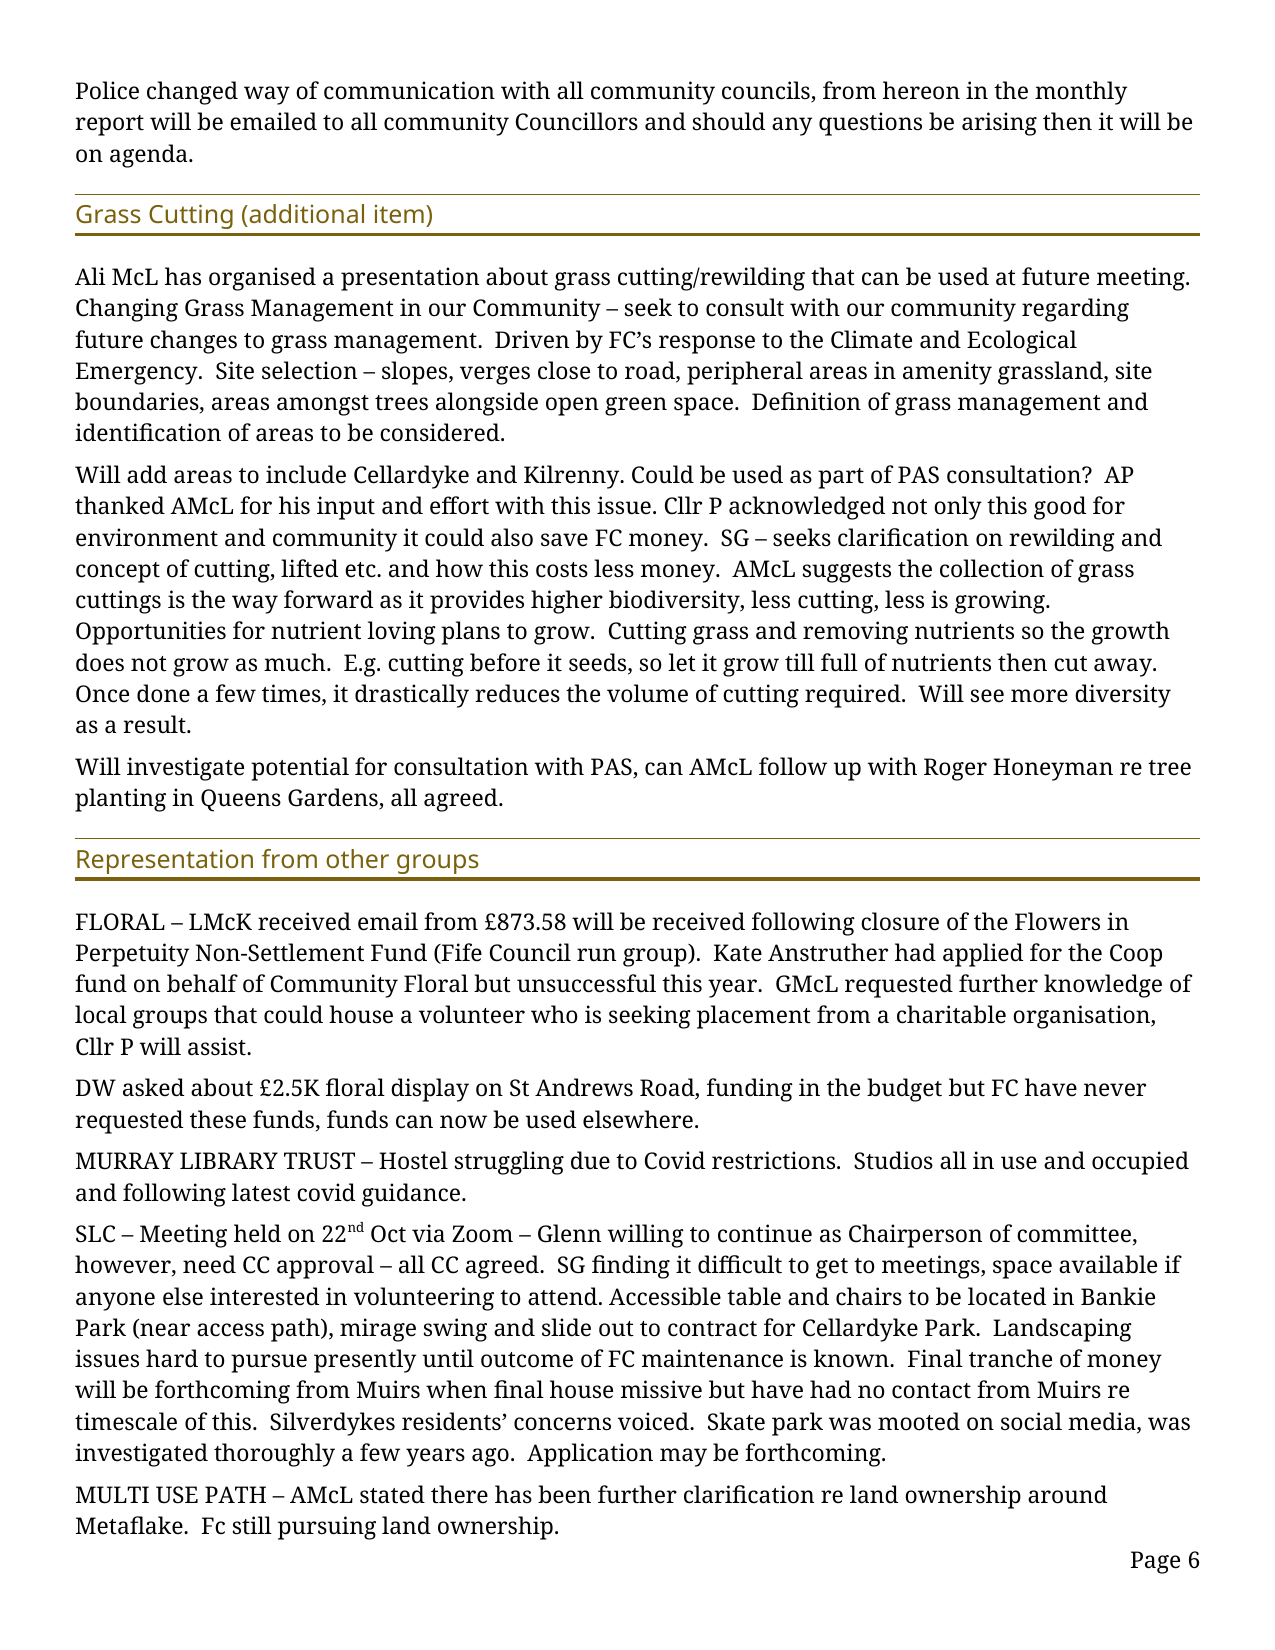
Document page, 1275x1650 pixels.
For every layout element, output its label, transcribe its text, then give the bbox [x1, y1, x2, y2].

subtitle Grass Cutting (additional item) [75, 195, 1200, 233]
text FLORAL – LMcK received email from £873.58 will be received following closure of the Flowers in Perpetuity Non-Settlement Fund (Fife Council run group). Kate Anstruther had applied for the Coop fund on behalf of Community Floral but unsuccessful this year. GMcL requested further knowledge of local groups that could house a volunteer who is seeking placement from a charitable organisation, Cllr P will assist. [75, 906, 1200, 1062]
text Police changed way of communication with all community councils, from hereon in the monthly report will be emailed to all community Councillors and should any questions be arising then it will be on agenda. [75, 75, 1200, 169]
text MURRAY LIBRARY TRUST – Hostel struggling due to Covid restrictions. Studios all in use and occupied and following latest covid guidance. [75, 1145, 1200, 1208]
text Will investigate potential for consultation with PAS, can AMcL follow up with Roger Honeyman re tree planting in Queens Gardens, all agreed. [75, 751, 1200, 813]
subtitle Representation from other groups [75, 839, 1200, 877]
text SLC – Meeting held on 22nd Oct via Zoom – Glenn willing to continue as Chairperson of committee, however, need CC approval – all CC agreed. SG finding it difficult to get to meetings, space available if anyone else interested in volunteering to attend. Accessible table and chairs to be located in Bankie Park (near access path), mirage swing and slide out to contract for Cellardyke Park. Landscaping issues hard to pursue presently until outcome of FC maintenance is known. Final tranche of money will be forthcoming from Muirs when final house missive but have had no contact from Muirs re timescale of this. Silverdykes residents’ concerns voiced. Skate park was mooted on social media, was investigated thoroughly a few years ago. Application may be forthcoming. [75, 1218, 1200, 1468]
text MULTI USE PATH – AMcL stated there has been further clarification re land ownership around Metaflake. Fc still pursuing land ownership. [75, 1478, 1200, 1541]
text Will add areas to include Cellardyke and Kilrenny. Could be used as part of PAS consultation? AP thanked AMcL for his input and effort with this issue. Cllr P acknowledged not only this good for environment and community it could also save FC money. SG – seeks clarification on rewilding and concept of cutting, lifted etc. and how this costs less money. AMcL suggests the collection of grass cuttings is the way forward as it provides higher biodiversity, less cutting, less is growing. Opportunities for nutrient loving plans to grow. Cutting grass and removing nutrients so the growth does not grow as much. E.g. cutting before it seeds, so let it grow till full of nutrients then cut away. Once done a few times, it drastically reduces the volume of cutting required. Will see more diversity as a result. [75, 459, 1200, 740]
text DW asked about £2.5K floral display on St Andrews Road, funding in the budget but FC have never requested these funds, funds can now be used elsewhere. [75, 1072, 1200, 1135]
text Ali McL has organised a presentation about grass cutting/rewilding that can be used at future meeting. Changing Grass Management in our Community – seek to consult with our community regarding future changes to grass management. Driven by FC’s response to the Climate and Ecological Emergency. Site selection – slopes, verges close to road, peripheral areas in amenity grassland, site boundaries, areas amongst trees alongside open green space. Definition of grass management and identification of areas to be considered. [75, 261, 1200, 449]
